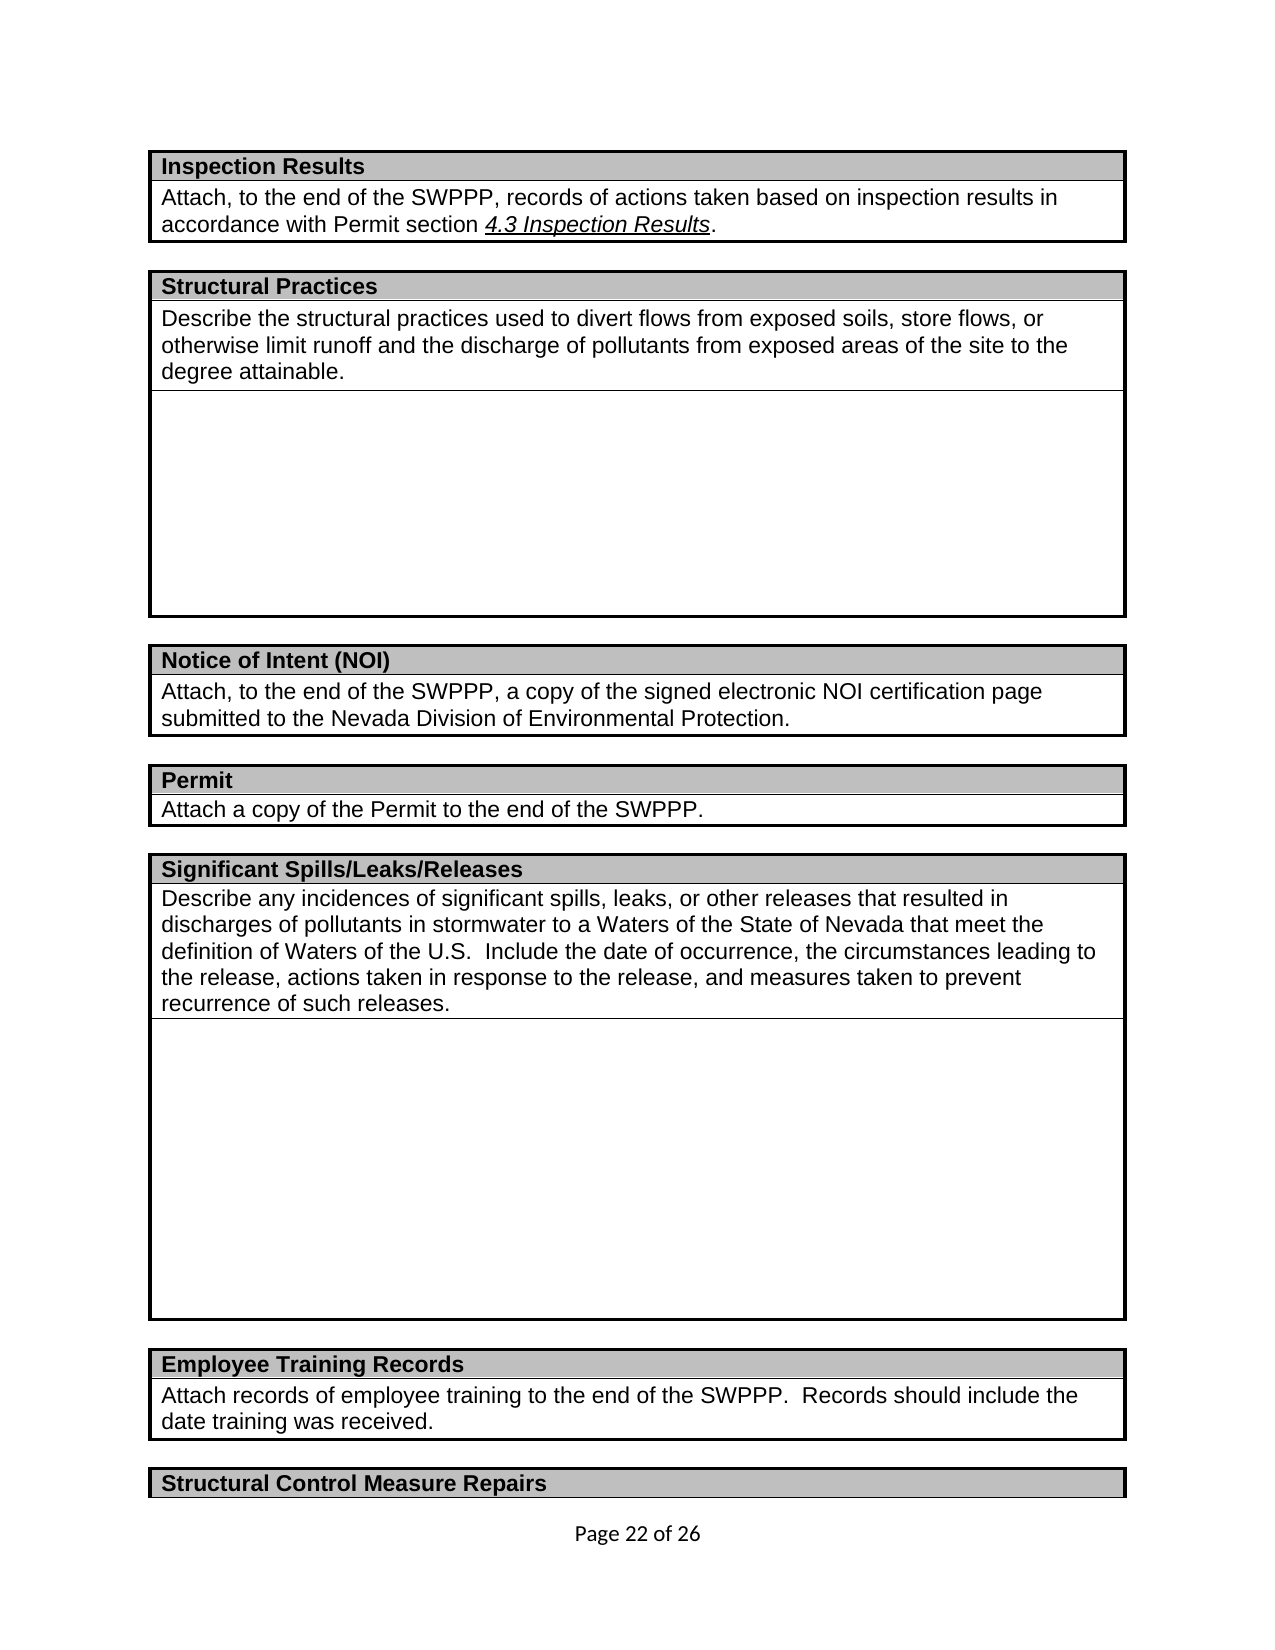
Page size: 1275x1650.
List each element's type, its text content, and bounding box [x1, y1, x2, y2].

table_cell [152, 391, 1123, 614]
table_header Structural Practices [152, 273, 1123, 299]
table_header Inspection Results [152, 153, 1123, 180]
table_header Notice of Intent (NOI) [152, 647, 1123, 674]
table_cell Attach records of employee training to the end of the SWPPP. Records should include the date training was received. [152, 1379, 1123, 1437]
table_cell [152, 1019, 1123, 1318]
table_cell Attach a copy of the Permit to the end of the SWPPP. [152, 795, 1123, 823]
table_header Permit [152, 767, 1123, 793]
table_cell Describe any incidences of significant spills, leaks, or other releases that resulted in discharges of pollutants in stormwater to a Waters of the State of Nevada that meet the definition of Waters of the U.S. Include the date of occurrence, the circumstances leading to the release, actions taken in response to the release, and measures taken to prevent recurrence of such releases. [152, 884, 1123, 1018]
table_cell Describe the structural practices used to divert flows from exposed soils, store flows, or otherwise limit runoff and the discharge of pollutants from exposed areas of the site to the degree attainable. [152, 301, 1123, 389]
table_cell Attach, to the end of the SWPPP, records of actions taken based on inspection results in accordance with Permit section 4.3 Inspection Results. [152, 181, 1123, 240]
table_header Significant Spills/Leaks/Releases [152, 856, 1123, 883]
table_cell Attach, to the end of the SWPPP, a copy of the signed electronic NOI certification page submitted to the Nevada Division of Environmental Protection. [152, 675, 1123, 734]
table_header Employee Training Records [152, 1351, 1123, 1377]
table_header Structural Control Measure Repairs [152, 1470, 1123, 1497]
